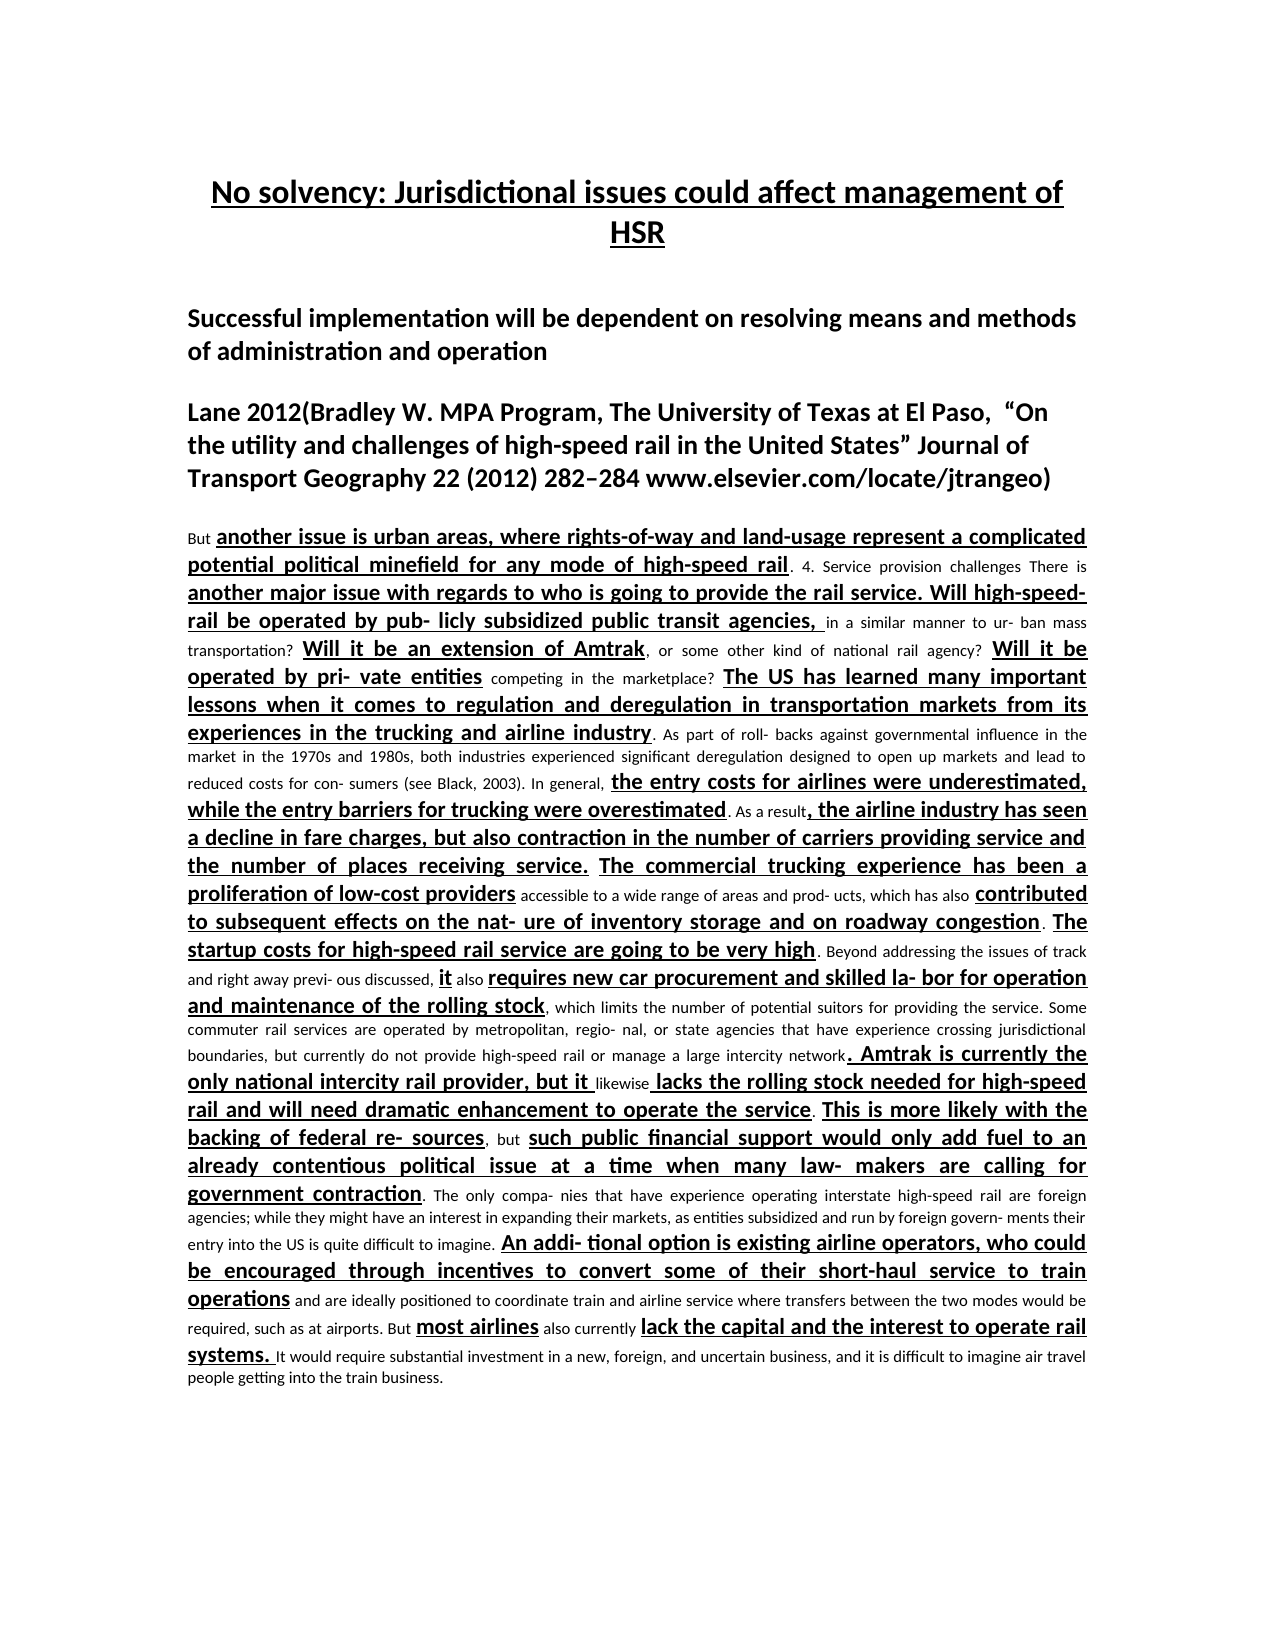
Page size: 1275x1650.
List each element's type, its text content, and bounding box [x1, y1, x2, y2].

subtitle No solvency: Jurisdictional issues could affect management of HSR [187, 171, 1087, 252]
text Lane 2012(Bradley W. MPA Program, The University of Texas at El Paso, “On the utility and challenges of high-speed rail in the United States” Journal of Transport Geography 22 (2012) 282–284 www.elsevier.com/locate/jtrangeo) [187, 395, 1087, 494]
text But another issue is urban areas, where rights-of-way and land-usage represent a complicated potential political minefield for any mode of high-speed rail. 4. Service provision challenges There is another major issue with regards to who is going to provide the rail service. Will high-speed-rail be operated by pub- licly subsidized public transit agencies, in a similar manner to ur- ban mass transportation? Will it be an extension of Amtrak, or some other kind of national rail agency? Will it be operated by pri- vate entities competing in the marketplace? The US has learned many important lessons when it comes to regulation and deregulation in transportation markets from its experiences in the trucking and airline industry. As part of roll- backs against governmental influence in the market in the 1970s and 1980s, both industries experienced significant deregulation designed to open up markets and lead to reduced costs for con- sumers (see Black, 2003). In general, the entry costs for airlines were underestimated, while the entry barriers for trucking were overestimated. As a result, the airline industry has seen a decline in fare charges, but also contraction in the number of carriers providing service and the number of places receiving service. The commercial trucking experience has been a proliferation of low-cost providers accessible to a wide range of areas and prod- ucts, which has also contributed to subsequent effects on the nat- ure of inventory storage and on roadway congestion. The startup costs for high-speed rail service are going to be very high. Beyond addressing the issues of track and right away previ- ous discussed, it also requires new car procurement and skilled la- bor for operation and maintenance of the rolling stock, which limits the number of potential suitors for providing the service. Some commuter rail services are operated by metropolitan, regio- nal, or state agencies that have experience crossing jurisdictional boundaries, but currently do not provide high-speed rail or manage a large intercity network. Amtrak is currently the only national intercity rail provider, but it likewise lacks the rolling stock needed for high-speed rail and will need dramatic enhancement to operate the service. This is more likely with the backing of federal re- sources, but such public financial support would only add fuel to an already contentious political issue at a time when many law- makers are calling for government contraction. The only compa- nies that have experience operating interstate high-speed rail are foreign agencies; while they might have an interest in expanding their markets, as entities subsidized and run by foreign govern- ments their entry into the US is quite difficult to imagine. An addi- tional option is existing airline operators, who could be encouraged through incentives to convert some of their short-haul service to train operations and are ideally positioned to coordinate train and airline service where transfers between the two modes would be required, such as at airports. But most airlines also currently lack the capital and the interest to operate rail systems. It would require substantial investment in a new, foreign, and uncertain business, and it is difficult to imagine air travel people getting into the train business. [187, 715, 1087, 1176]
subtitle Successful implementation will be dependent on resolving means and methods of administration and operation [187, 301, 1087, 367]
